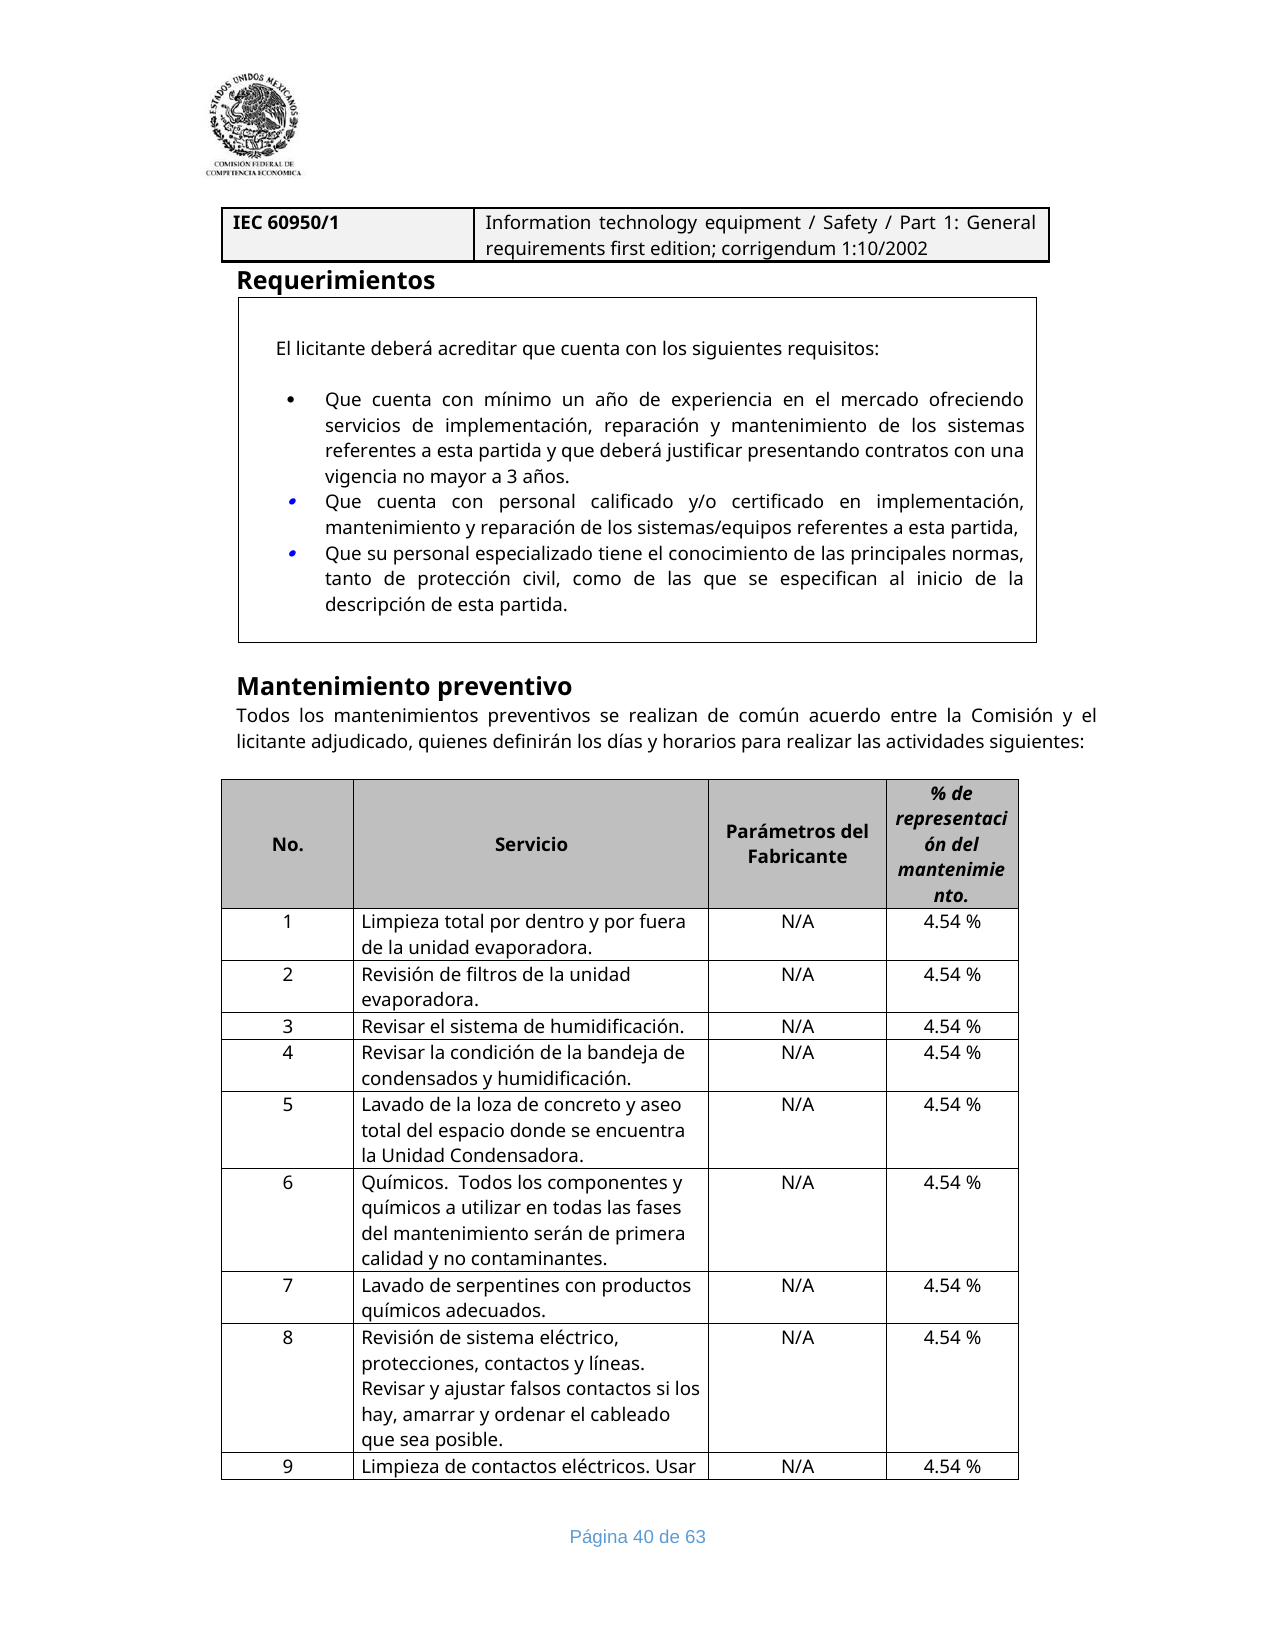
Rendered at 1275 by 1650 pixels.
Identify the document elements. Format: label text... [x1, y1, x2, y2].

picture [188, 73, 322, 179]
table_header El licitante deberá acreditar que cuenta con los siguientes requisitos: Que cuenta con mínimo un año de experiencia en el mercado ofreciendo servicios de implementación, reparación y mantenimiento de los sistemas referentes a esta partida y que deberá justificar presentando contratos con una vigencia no mayor a 3 años. Que cuenta con personal calificado y/o certificado en implementación, mantenimiento y reparación de los sistemas/equipos referentes a esta partida, Que su personal especializado tiene el conocimiento de las principales normas, tanto de protección civil, como de las que se especifican al inicio de la descripción de esta partida. [239, 298, 1036, 642]
table_cell 4.54 % [887, 961, 1018, 1012]
table_cell Information technology equipment / Safety / Part 1: General requirements first edition; corrigendum 1:10/2002 [475, 209, 1048, 260]
table_cell Lavado de la loza de concreto y aseo total del espacio donde se encuentra la Unidad Condensadora. [354, 1092, 708, 1168]
table_cell IEC 60950/1 [223, 209, 473, 260]
table_cell Revisión de sistema eléctrico, protecciones, contactos y líneas. Revisar y ajustar falsos contactos si los hay, amarrar y ordenar el cableado que sea posible. [354, 1324, 708, 1452]
table_cell N/A [709, 1040, 886, 1091]
table_cell 2 [222, 961, 353, 1012]
table_cell N/A [709, 1013, 886, 1038]
table_cell Revisión de filtros de la unidad evaporadora. [354, 961, 708, 1012]
table_cell 1 [222, 909, 353, 960]
text Requerimientos [236, 262, 1098, 297]
table_cell 3 [222, 1013, 353, 1038]
table_cell 4 [222, 1040, 353, 1091]
table_cell 6 [222, 1169, 353, 1271]
table_cell Revisar la condición de la bandeja de condensados y humidificación. [354, 1040, 708, 1091]
table_cell N/A [709, 909, 886, 960]
table_cell 4.54 % [887, 909, 1018, 960]
table_header Servicio [354, 780, 708, 908]
table_cell N/A [709, 961, 886, 1012]
table_cell N/A [709, 1324, 886, 1452]
table_cell 4.54 % [887, 1040, 1018, 1091]
text Todos los mantenimientos preventivos se realizan de común acuerdo entre la Comisión y el licitante adjudicado, quienes definirán los días y horarios para realizar las actividades siguientes: [236, 702, 1098, 753]
table_cell 4.54 % [887, 1013, 1018, 1038]
table_cell N/A [709, 1092, 886, 1168]
table_cell 9 [222, 1453, 353, 1478]
table_cell 4.54 % [887, 1324, 1018, 1452]
table_cell Lavado de serpentines con productos químicos adecuados. [354, 1272, 708, 1323]
table_cell 5 [222, 1092, 353, 1168]
table_header No. [222, 780, 353, 908]
table_cell 4.54 % [887, 1169, 1018, 1271]
table_cell 4.54 % [887, 1272, 1018, 1323]
table_cell N/A [709, 1453, 886, 1478]
table_cell Limpieza total por dentro y por fuera de la unidad evaporadora. [354, 909, 708, 960]
table_cell Químicos. Todos los componentes y químicos a utilizar en todas las fases del mantenimiento serán de primera calidad y no contaminantes. [354, 1169, 708, 1271]
table_cell 4.54 % [887, 1092, 1018, 1168]
table_header % de representación del mantenimiento. [887, 780, 1018, 908]
table_cell 8 [222, 1324, 353, 1452]
table_cell N/A [709, 1169, 886, 1271]
table_cell 7 [222, 1272, 353, 1323]
table_cell 4.54 % [887, 1453, 1018, 1478]
text Mantenimiento preventivo [236, 668, 1098, 702]
table_cell N/A [709, 1272, 886, 1323]
table_cell Limpieza de contactos eléctricos. Usar un producto que no sea corrosivo para los cables y sus forros. [354, 1453, 708, 1478]
table_cell Revisar el sistema de humidificación. [354, 1013, 708, 1038]
table_header Parámetros del Fabricante [709, 780, 886, 908]
